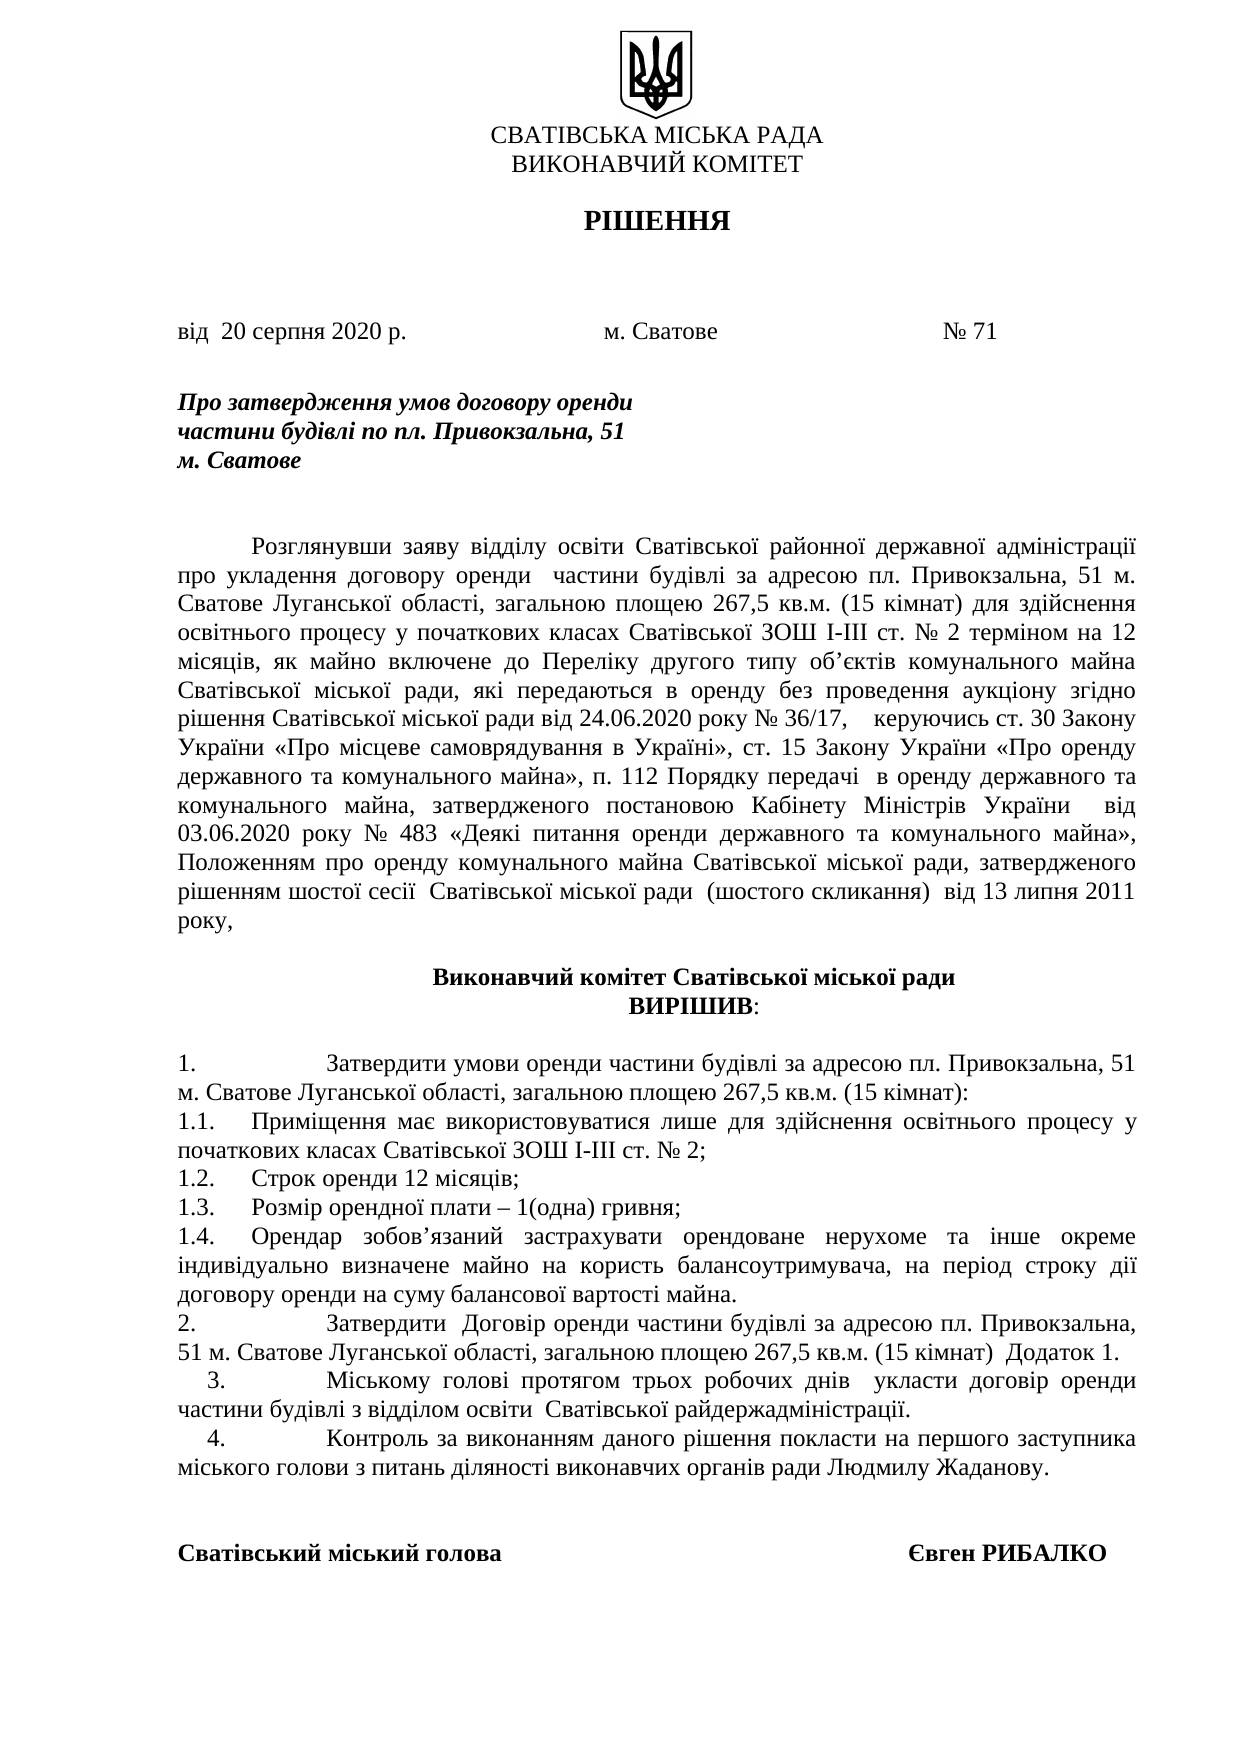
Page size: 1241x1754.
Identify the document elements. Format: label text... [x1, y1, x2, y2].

text від 20 серпня 2020 р. м. Сватове № 71 [177, 316, 1137, 345]
text частини будівлі по пл. Привокзальна, 51 [177, 416, 1137, 445]
text Сватівський міський голова Євген РИБАЛКО [177, 1538, 1137, 1567]
list Приміщення має використовуватися лише для здійснення освітнього процесу у початкових класах Сватівської ЗОШ І-ІІІ ст. № 2; [177, 1106, 1137, 1163]
list Затвердити умови оренди частини будівлі за адресою пл. Привокзальна, 51 м. Сватове Луганської області, загальною площею 267,5 кв.м. (15 кімнат): [177, 1048, 1137, 1106]
text Розглянувши заяву відділу освіти Сватівської районної державної адміністрації про укладення договору оренди частини будівлі за адресою пл. Привокзальна, 51 м. Сватове Луганської області, загальною площею 267,5 кв.м. (15 кімнат) для здійснення освітнього процесу у початкових класах Сватівської ЗОШ І-ІІІ ст. № 2 терміном на 12 місяців, як майно включене до Переліку другого типу об’єктів комунального майна Сватівської міської ради, які передаються в оренду без проведення аукціону згідно рішення Сватівської міської ради від 24.06.2020 року № 36/17, керуючись ст. 30 Закону України «Про місцеве самоврядування в Україні», ст. 15 Закону України «Про оренду державного та комунального майна», п. 112 Порядку передачі в оренду державного та комунального майна, затвердженого постановою Кабінету Міністрів України від 03.06.2020 року № 483 «Деякі питання оренди державного та комунального майна», Положенням про оренду комунального майна Сватівської міської ради, затвердженого рішенням шостої сесії Сватівської міської ради (шостого скликання) від 13 липня 2011 року, [177, 531, 1137, 933]
text РІШЕННЯ [177, 203, 1137, 236]
subtitle СВАТІВСЬКА МІСЬКА РАДА [177, 120, 1137, 149]
picture [617, 29, 697, 121]
list Орендар зобов’язаний застрахувати орендоване нерухоме та інше окреме індивідуально визначене майно на користь балансоутримувача, на період строку дії договору оренди на суму балансової вартості майна. [177, 1221, 1137, 1308]
list Розмір орендної плати – 1(одна) гривня; [177, 1192, 1137, 1221]
text Виконавчий комітет Сватівської міської ради [177, 962, 1137, 991]
text м. Сватове [177, 445, 1137, 473]
list Контроль за виконанням даного рішення покласти на першого заступника міського голови з питань діляності виконавчих органів ради Людмилу Жаданову. [177, 1423, 1137, 1480]
list Затвердити Договір оренди частини будівлі за адресою пл. Привокзальна, 51 м. Сватове Луганської області, загальною площею 267,5 кв.м. (15 кімнат) Додаток 1. [177, 1308, 1137, 1365]
list Міському голові протягом трьох робочих днів укласти договір оренди частини будівлі з відділом освіти Сватівської райдержадміністрації. [177, 1365, 1137, 1423]
list Строк оренди 12 місяців; [177, 1163, 1137, 1192]
text ВИКОНАВЧИЙ КОМІТЕТ [177, 149, 1137, 178]
text Про затвердження умов договору оренди [177, 387, 1137, 416]
text ВИРІШИВ: [177, 991, 1137, 1020]
